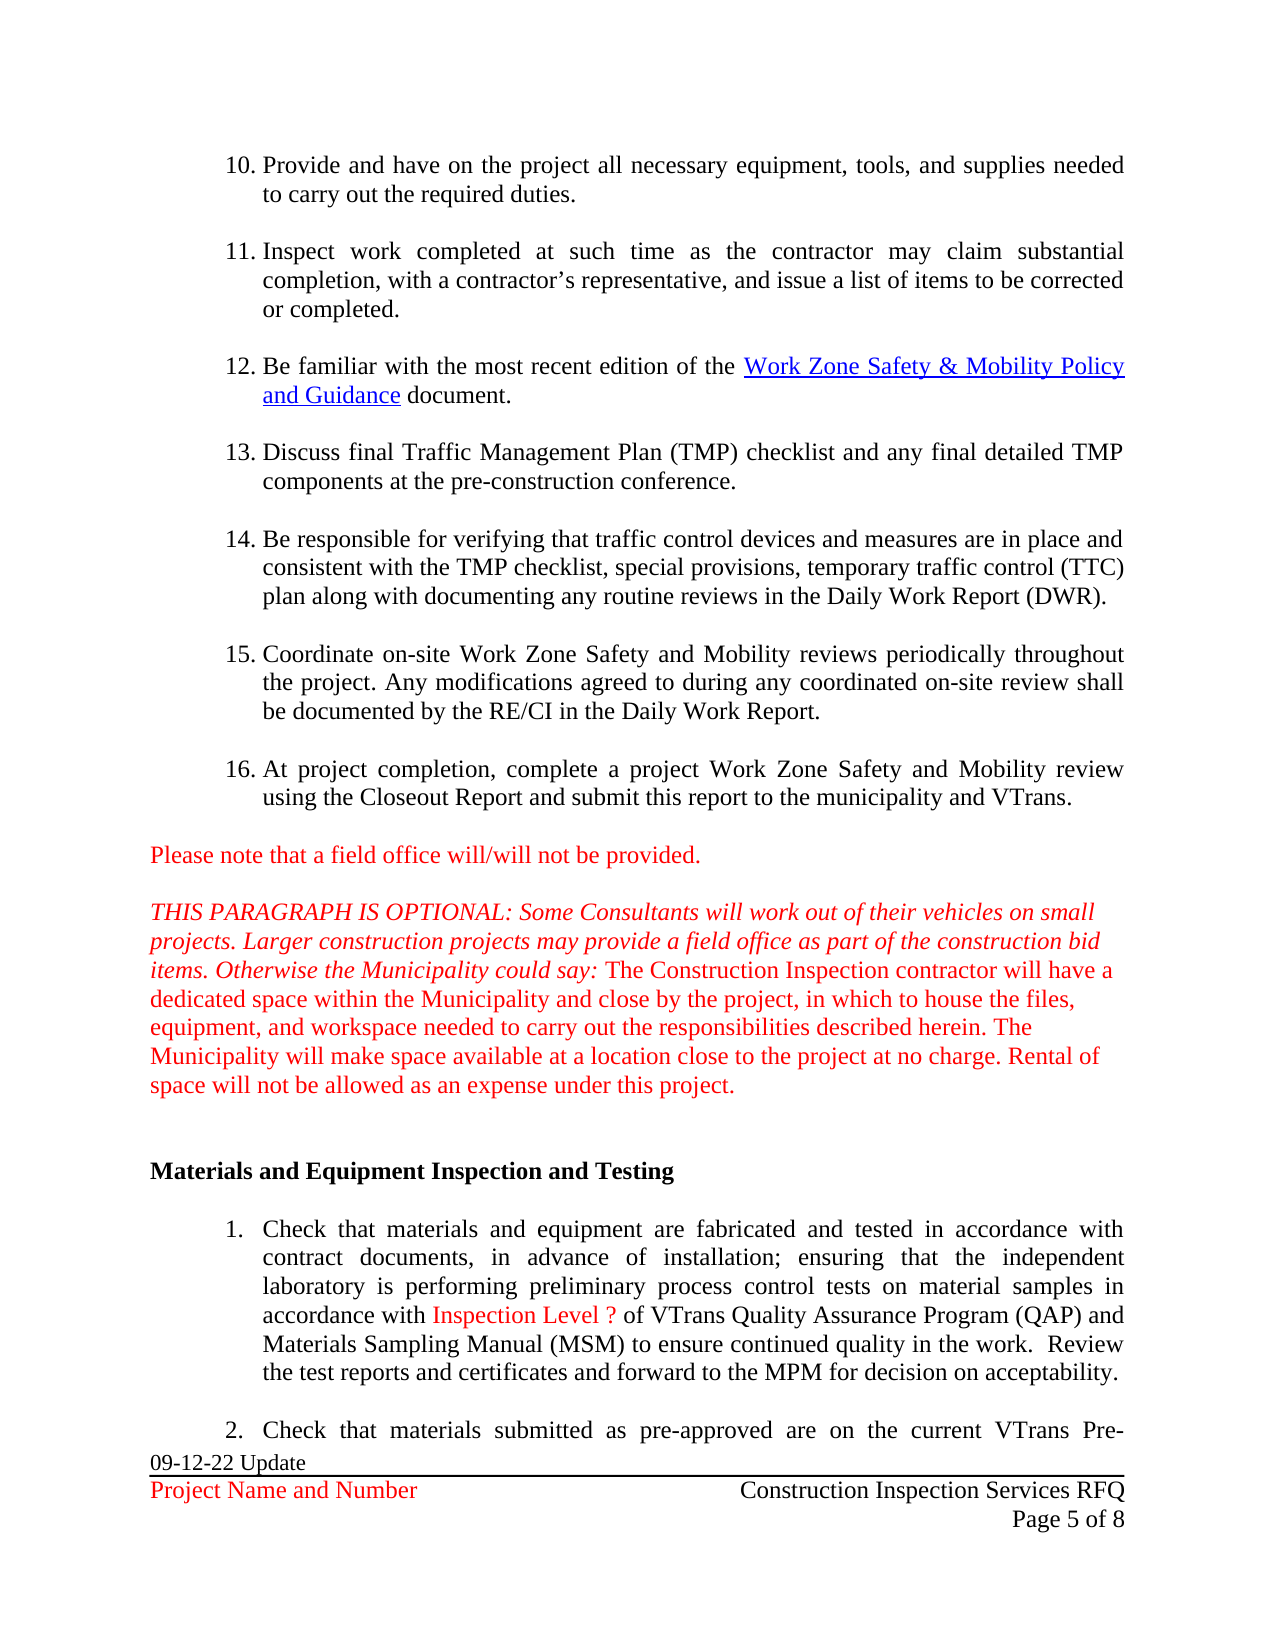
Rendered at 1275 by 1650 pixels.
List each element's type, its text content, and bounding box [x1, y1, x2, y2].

list Be familiar with the most recent edition of the Work Zone Safety & Mobility Policy and Guidance document. [225, 351, 1125, 409]
text THIS PARAGRAPH IS OPTIONAL: Some Consultants will work out of their vehicles on small projects. Larger construction projects may provide a field office as part of the construction bid items. Otherwise the Municipality could say: The Construction Inspection contractor will have a dedicated space within the Municipality and close by the project, in which to house the files, equipment, and workspace needed to carry out the responsibilities described herein. The Municipality will make space available at a location close to the project at no charge. Rental of space will not be allowed as an expense under this project. [150, 897, 1125, 1099]
list Discuss final Traffic Management Plan (TMP) checklist and any final detailed TMP components at the pre-construction conference. [225, 437, 1125, 495]
text Please note that a field office will/will not be provided. [150, 840, 1125, 869]
list Coordinate on-site Work Zone Safety and Mobility reviews periodically throughout the project. Any modifications agreed to during any coordinated on-site review shall be documented by the RE/CI in the Daily Work Report. [225, 639, 1125, 725]
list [225, 1415, 1125, 1444]
list Check that materials and equipment are fabricated and tested in accordance with contract documents, in advance of installation; ensuring that the independent laboratory is performing preliminary process control tests on material samples in accordance with Inspection Level ? of VTrans Quality Assurance Program (QAP) and Materials Sampling Manual (MSM) to ensure continued quality in the work. Review the test reports and certificates and forward to the MPM for decision on acceptability. [225, 1214, 1125, 1386]
text Materials and Equipment Inspection and Testing [150, 1156, 1125, 1185]
list Be responsible for verifying that traffic control devices and measures are in place and consistent with the TMP checklist, special provisions, temporary traffic control (TTC) plan along with documenting any routine reviews in the Daily Work Report (DWR). [225, 524, 1125, 610]
list At project completion, complete a project Work Zone Safety and Mobility review using the Closeout Report and submit this report to the municipality and VTrans. [225, 754, 1125, 811]
list Inspect work completed at such time as the contractor may claim substantial completion, with a contractor’s representative, and issue a list of items to be corrected or completed. [225, 236, 1125, 322]
list Provide and have on the project all necessary equipment, tools, and supplies needed to carry out the required duties. [225, 150, 1125, 207]
